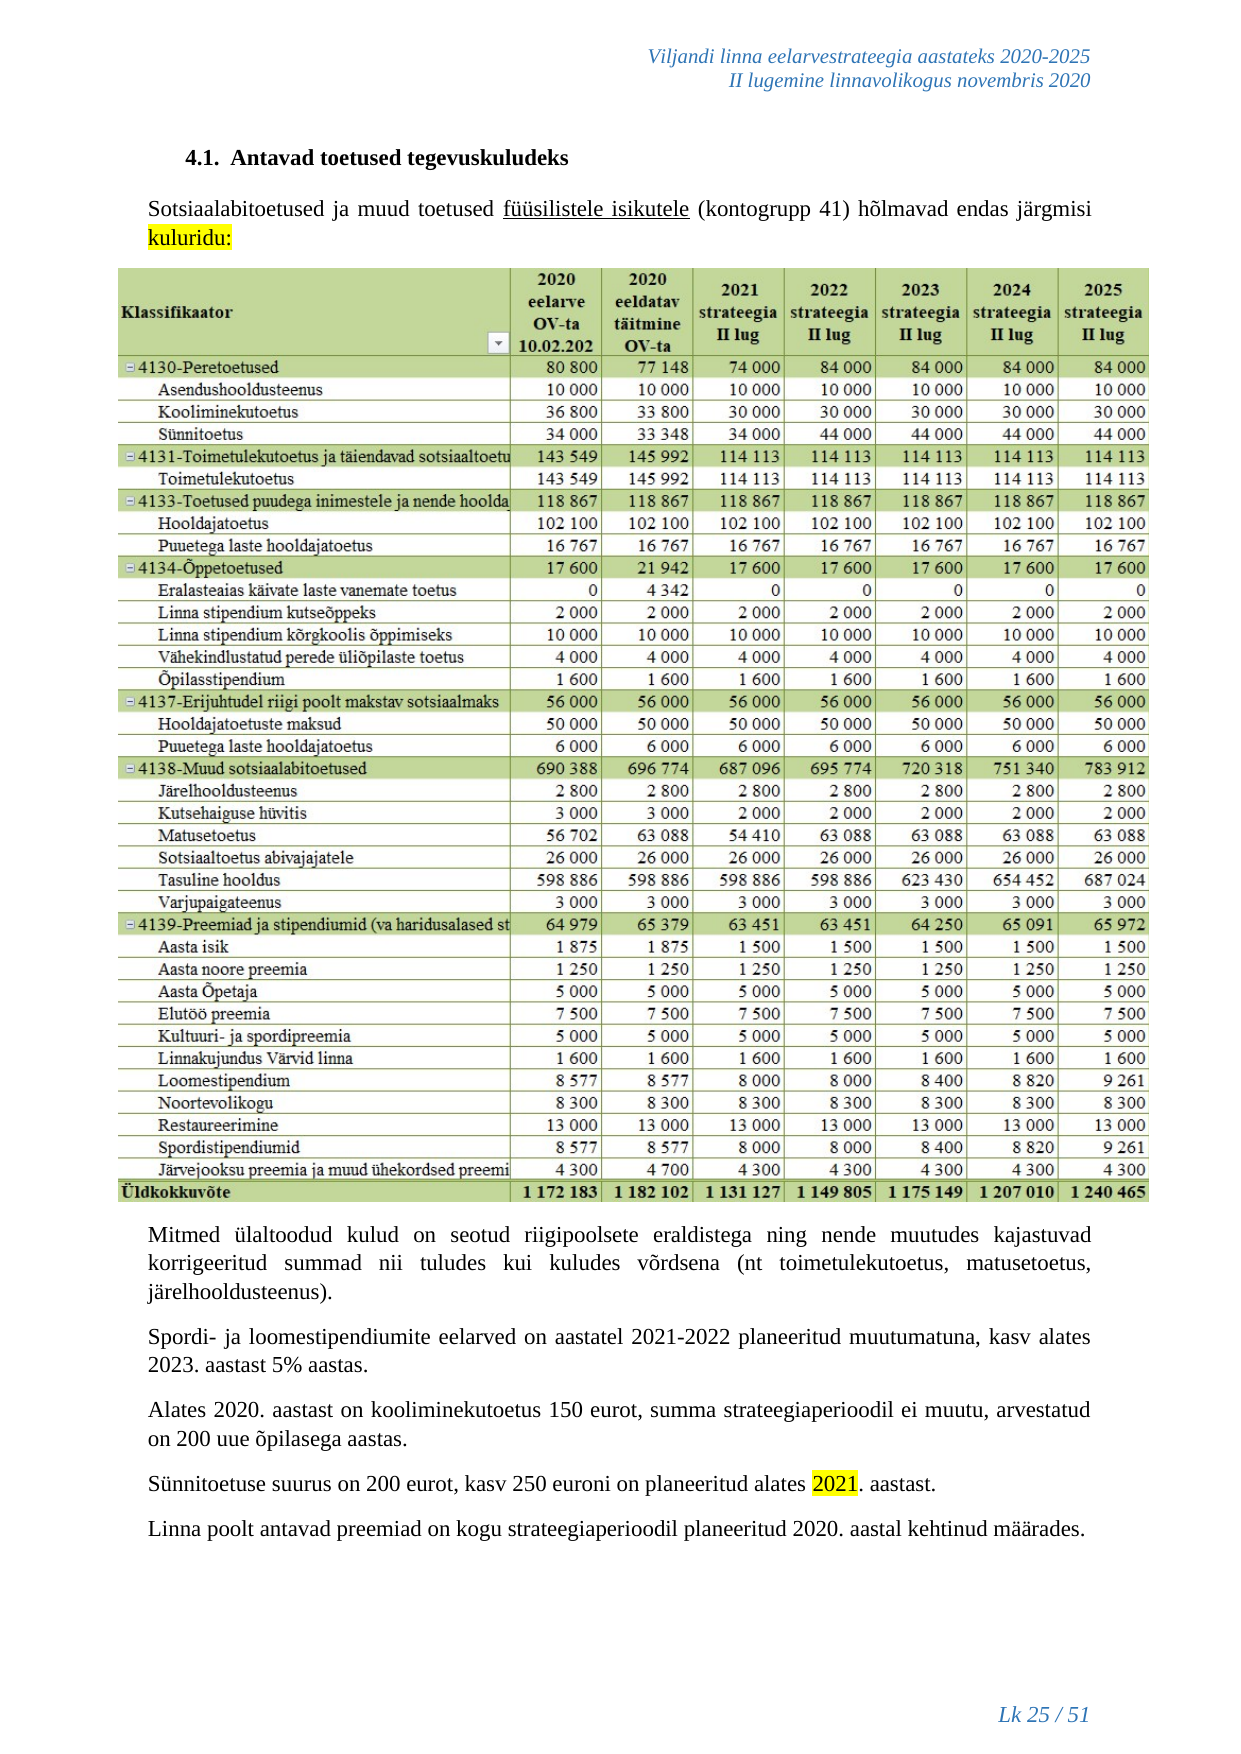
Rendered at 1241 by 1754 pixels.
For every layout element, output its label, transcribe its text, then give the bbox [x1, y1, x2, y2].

text Linna poolt antavad preemiad on kogu strateegiaperioodil planeeritud 2020. aastal kehtinud määrades. [148, 1515, 1092, 1541]
text Sünnitoetuse suurus on 200 eurot, kasv 250 euroni on planeeritud alates 2021. aastast. [858, 1470, 1092, 1496]
text Sünnitoetuse suurus on 200 eurot, kasv 250 euroni on planeeritud alates 2021. aastast. [148, 1470, 812, 1496]
text Alates 2020. aastast on kooliminekutoetus 150 eurot, summa strateegiaperioodil ei muutu, arvestatud on 200 uue õpilasega aastas. [148, 1396, 1092, 1451]
picture [118, 268, 1149, 1202]
list Antavad toetused tegevuskuludeks [185, 144, 1092, 170]
text Mitmed ülaltoodud kulud on seotud riigipoolsete eraldistega ning nende muutudes kajastuvad korrigeeritud summad nii tuludes kui kuludes võrdsena (nt toimetulekutoetus, matusetoetus, järelhooldusteenus). [148, 1221, 1092, 1304]
text Spordi- ja loomestipendiumite eelarved on aastatel 2021-2022 planeeritud muutumatuna, kasv alates 2023. aastast 5% aastas. [148, 1323, 1092, 1378]
text Sotsiaalabitoetused ja muud toetused füüsilistele isikutele (kontogrupp 41) hõlmavad endas järgmisi kuluridu: [148, 195, 1092, 250]
